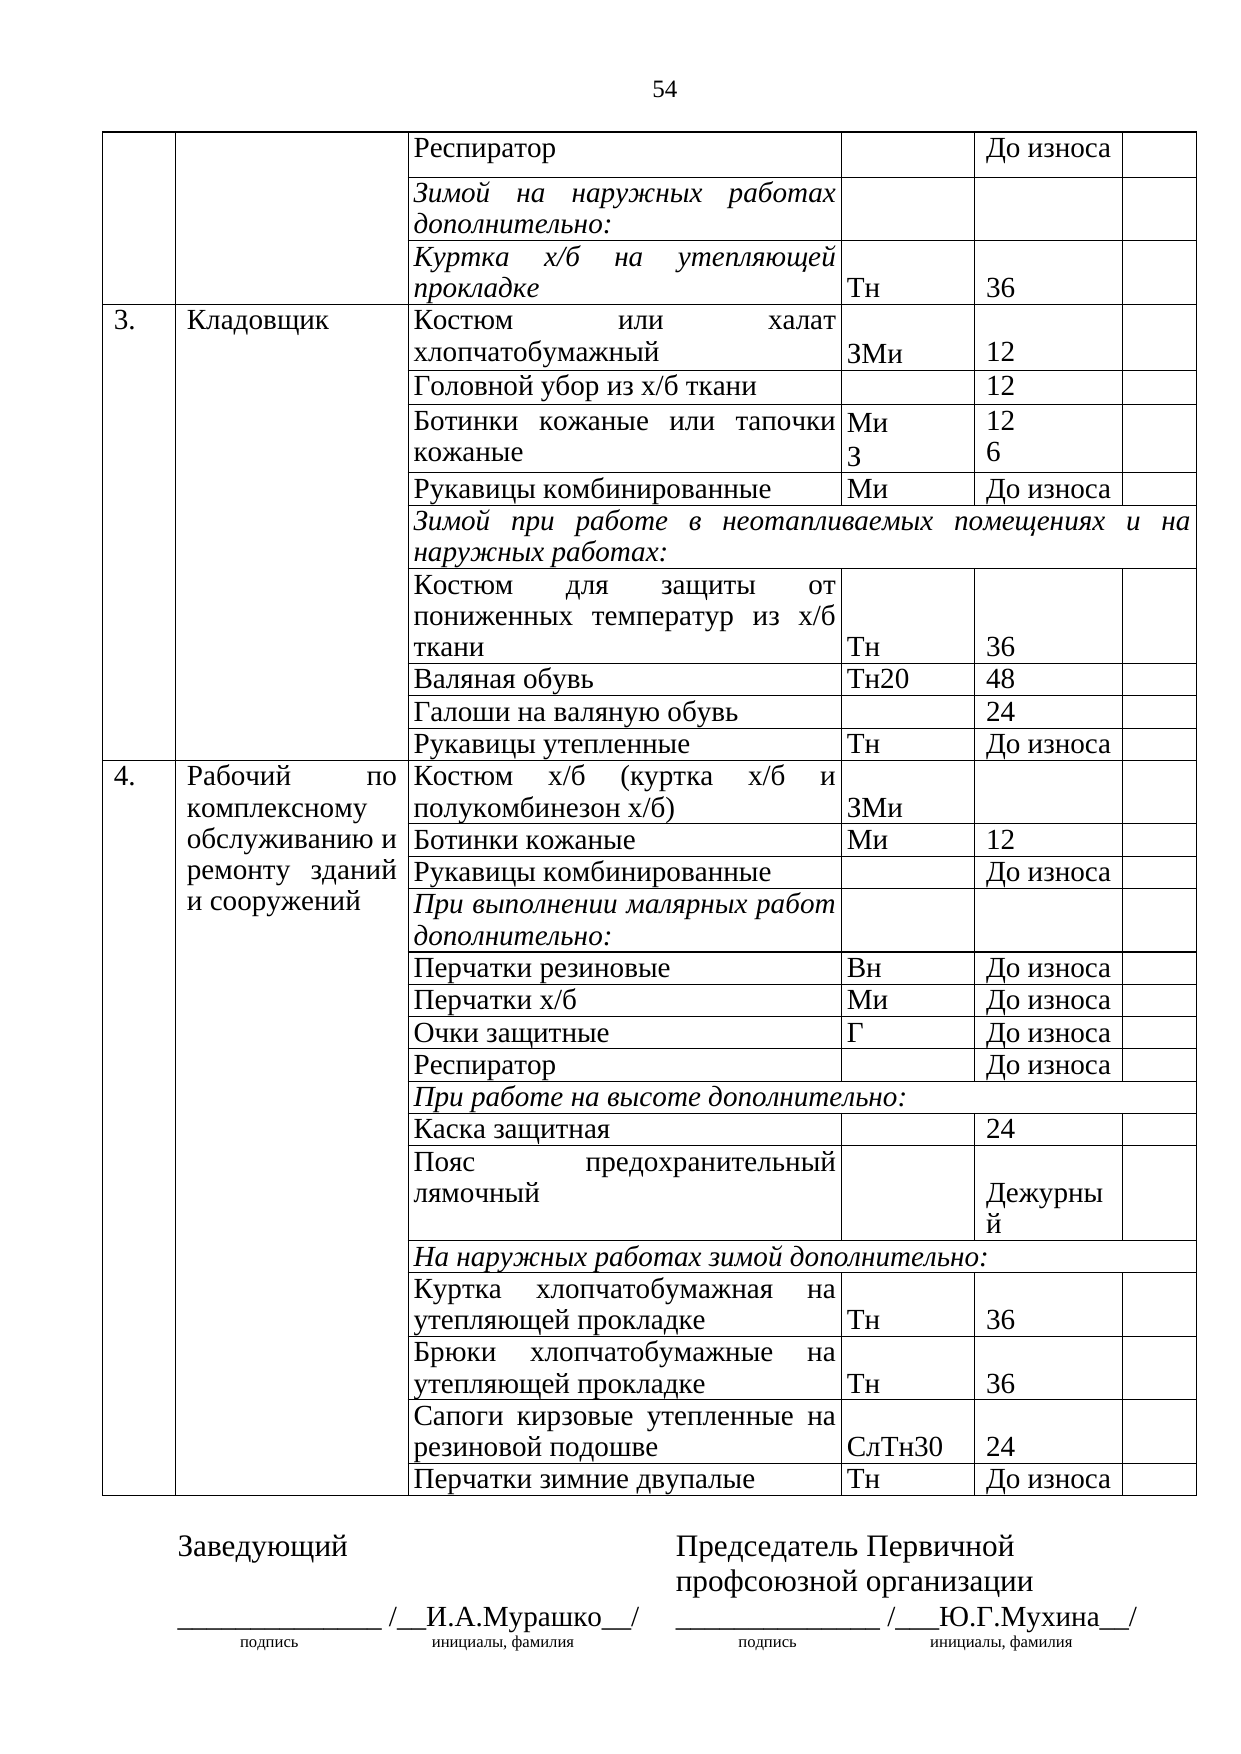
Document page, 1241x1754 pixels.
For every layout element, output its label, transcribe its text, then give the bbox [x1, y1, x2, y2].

table_cell [842, 371, 974, 404]
table_cell До износа [975, 985, 1122, 1016]
table_cell [1123, 1400, 1196, 1463]
table_cell Перчатки зимние двупалые [409, 1464, 841, 1495]
table_cell Рукавицы комбинированные [409, 473, 841, 504]
table_cell При работе на высоте дополнительно: [409, 1082, 1196, 1113]
table_cell [1123, 729, 1196, 760]
table_cell Вн [842, 953, 974, 984]
table_cell Тн [842, 569, 974, 663]
table_cell [1123, 953, 1196, 984]
table_cell Куртка х/б на утепляющей прокладке [409, 241, 841, 304]
table_cell 36 [975, 569, 1122, 663]
table_cell ЗМи [842, 761, 974, 823]
table_cell [1123, 133, 1196, 177]
table_cell Куртка хлопчатобумажная на утепляющей прокладке [409, 1273, 841, 1336]
table_cell [1123, 1464, 1196, 1495]
table_cell Тн [842, 1273, 974, 1336]
table_cell Тн [842, 241, 974, 304]
table_cell 3. [103, 305, 175, 760]
table_cell 24 [975, 696, 1122, 727]
table_cell До износа [975, 729, 1122, 760]
table_cell ЗМи [842, 305, 974, 369]
table_cell [1123, 178, 1196, 240]
table_cell [1123, 405, 1196, 472]
table_cell [842, 1114, 974, 1145]
table_cell При выполнении малярных работ дополнительно: [409, 889, 841, 951]
table_cell [1123, 1114, 1196, 1145]
table_cell Сапоги кирзовые утепленные на резиновой подошве [409, 1400, 841, 1463]
table_cell Респиратор [409, 133, 841, 177]
table_cell Костюм или халат хлопчатобумажный [409, 305, 841, 369]
table_cell Перчатки х/б [409, 985, 841, 1016]
table_cell Костюм для защиты от пониженных температур из х/б ткани [409, 569, 841, 663]
table_cell [1123, 889, 1196, 951]
table_cell 36 [975, 1273, 1122, 1336]
table_cell [975, 178, 1122, 240]
table_cell Головной убор из х/б ткани [409, 371, 841, 404]
table_cell На наружных работах зимой дополнительно: [409, 1241, 1196, 1272]
table_cell [1123, 857, 1196, 888]
table_cell Рабочий по комплексному обслуживанию и ремонту зданий и сооружений [176, 761, 408, 1495]
table_cell [1123, 664, 1196, 695]
table_cell [1123, 305, 1196, 369]
table_cell Костюм х/б (куртка х/б и полукомбинезон х/б) [409, 761, 841, 823]
table_cell Перчатки резиновые [409, 953, 841, 984]
table_cell 48 [975, 664, 1122, 695]
table_cell 36 [975, 1337, 1122, 1399]
table_cell Зимой на наружных работах дополнительно: [409, 178, 841, 240]
table_cell [842, 696, 974, 727]
table_cell [975, 889, 1122, 951]
table_cell До износа [975, 1017, 1122, 1048]
table_cell Тн20 [842, 664, 974, 695]
table_cell 24 [975, 1114, 1122, 1145]
table_cell [1123, 1017, 1196, 1048]
table_cell Дежурный [975, 1146, 1122, 1240]
table_cell Ботинки кожаные или тапочки кожаные [409, 405, 841, 472]
table_cell [1123, 473, 1196, 504]
table_cell [975, 761, 1122, 823]
table_cell 12 6 [975, 405, 1122, 472]
table_cell Каска защитная [409, 1114, 841, 1145]
table_cell Тн [842, 729, 974, 760]
table_cell Брюки хлопчатобумажные на утепляющей прокладке [409, 1337, 841, 1399]
table_cell [1123, 241, 1196, 304]
table_cell Ми З [842, 405, 974, 472]
table_cell 12 [975, 371, 1122, 404]
table_cell 12 [975, 305, 1122, 369]
table_cell [842, 857, 974, 888]
table_cell Галоши на валяную обувь [409, 696, 841, 727]
table_cell 12 [975, 824, 1122, 856]
table_cell 36 [975, 241, 1122, 304]
table_cell Валяная обувь [409, 664, 841, 695]
table_cell До износа [975, 1464, 1122, 1495]
table_cell [1123, 1049, 1196, 1081]
table_cell Ми [842, 473, 974, 504]
table_cell СлТн30 [842, 1400, 974, 1463]
table_cell Тн [842, 1464, 974, 1495]
table_cell Рукавицы комбинированные [409, 857, 841, 888]
table_cell До износа [975, 953, 1122, 984]
table_cell Рукавицы утепленные [409, 729, 841, 760]
table_cell До износа [975, 1049, 1122, 1081]
table_cell Кладовщик [176, 305, 408, 760]
table_cell [842, 1146, 974, 1240]
table_cell Ми [842, 985, 974, 1016]
table_cell Зимой при работе в неотапливаемых помещениях и на наружных работах: [409, 506, 1196, 568]
table_cell [1123, 569, 1196, 663]
table_cell [1123, 985, 1196, 1016]
table_cell [842, 133, 974, 177]
table_cell [1123, 696, 1196, 727]
table_cell Очки защитные [409, 1017, 841, 1048]
table_cell [1123, 1146, 1196, 1240]
table_cell Тн [842, 1337, 974, 1399]
table_cell [842, 889, 974, 951]
table_cell До износа [975, 857, 1122, 888]
table_cell 24 [975, 1400, 1122, 1463]
table_cell [1123, 371, 1196, 404]
table_cell [1123, 761, 1196, 823]
table_cell [842, 1049, 974, 1081]
table_cell Г [842, 1017, 974, 1048]
table_cell До износа [975, 133, 1122, 177]
table_cell Ботинки кожаные [409, 824, 841, 856]
table_cell Респиратор [409, 1049, 841, 1081]
table_cell [1123, 1273, 1196, 1336]
table_cell Ми [842, 824, 974, 856]
table_cell [842, 178, 974, 240]
table_cell 4. [103, 761, 175, 1495]
table_cell [1123, 1337, 1196, 1399]
table_cell Пояс предохранительный лямочный [409, 1146, 841, 1240]
table_cell [1123, 824, 1196, 856]
table_cell До износа [975, 473, 1122, 504]
